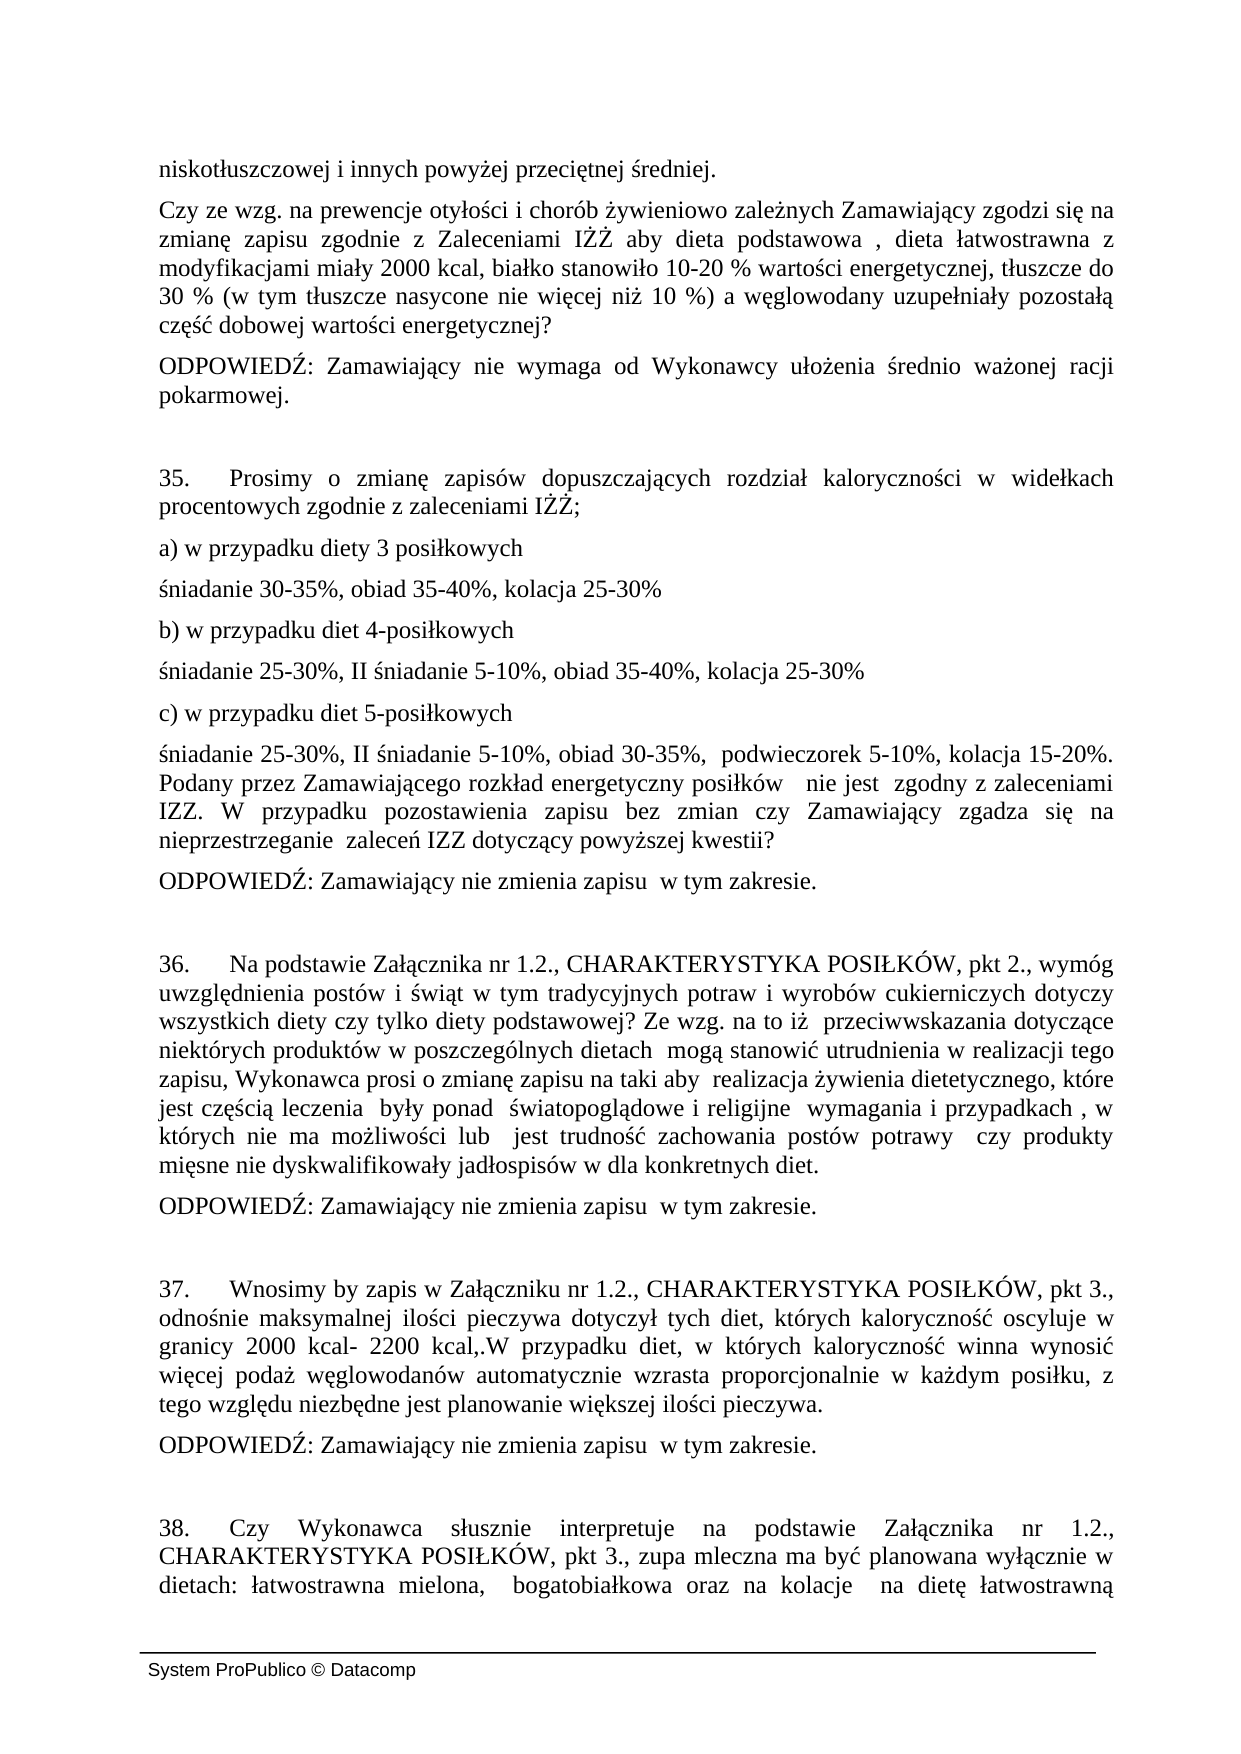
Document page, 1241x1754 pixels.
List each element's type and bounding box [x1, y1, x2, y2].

table_header [144, 148, 1119, 1599]
